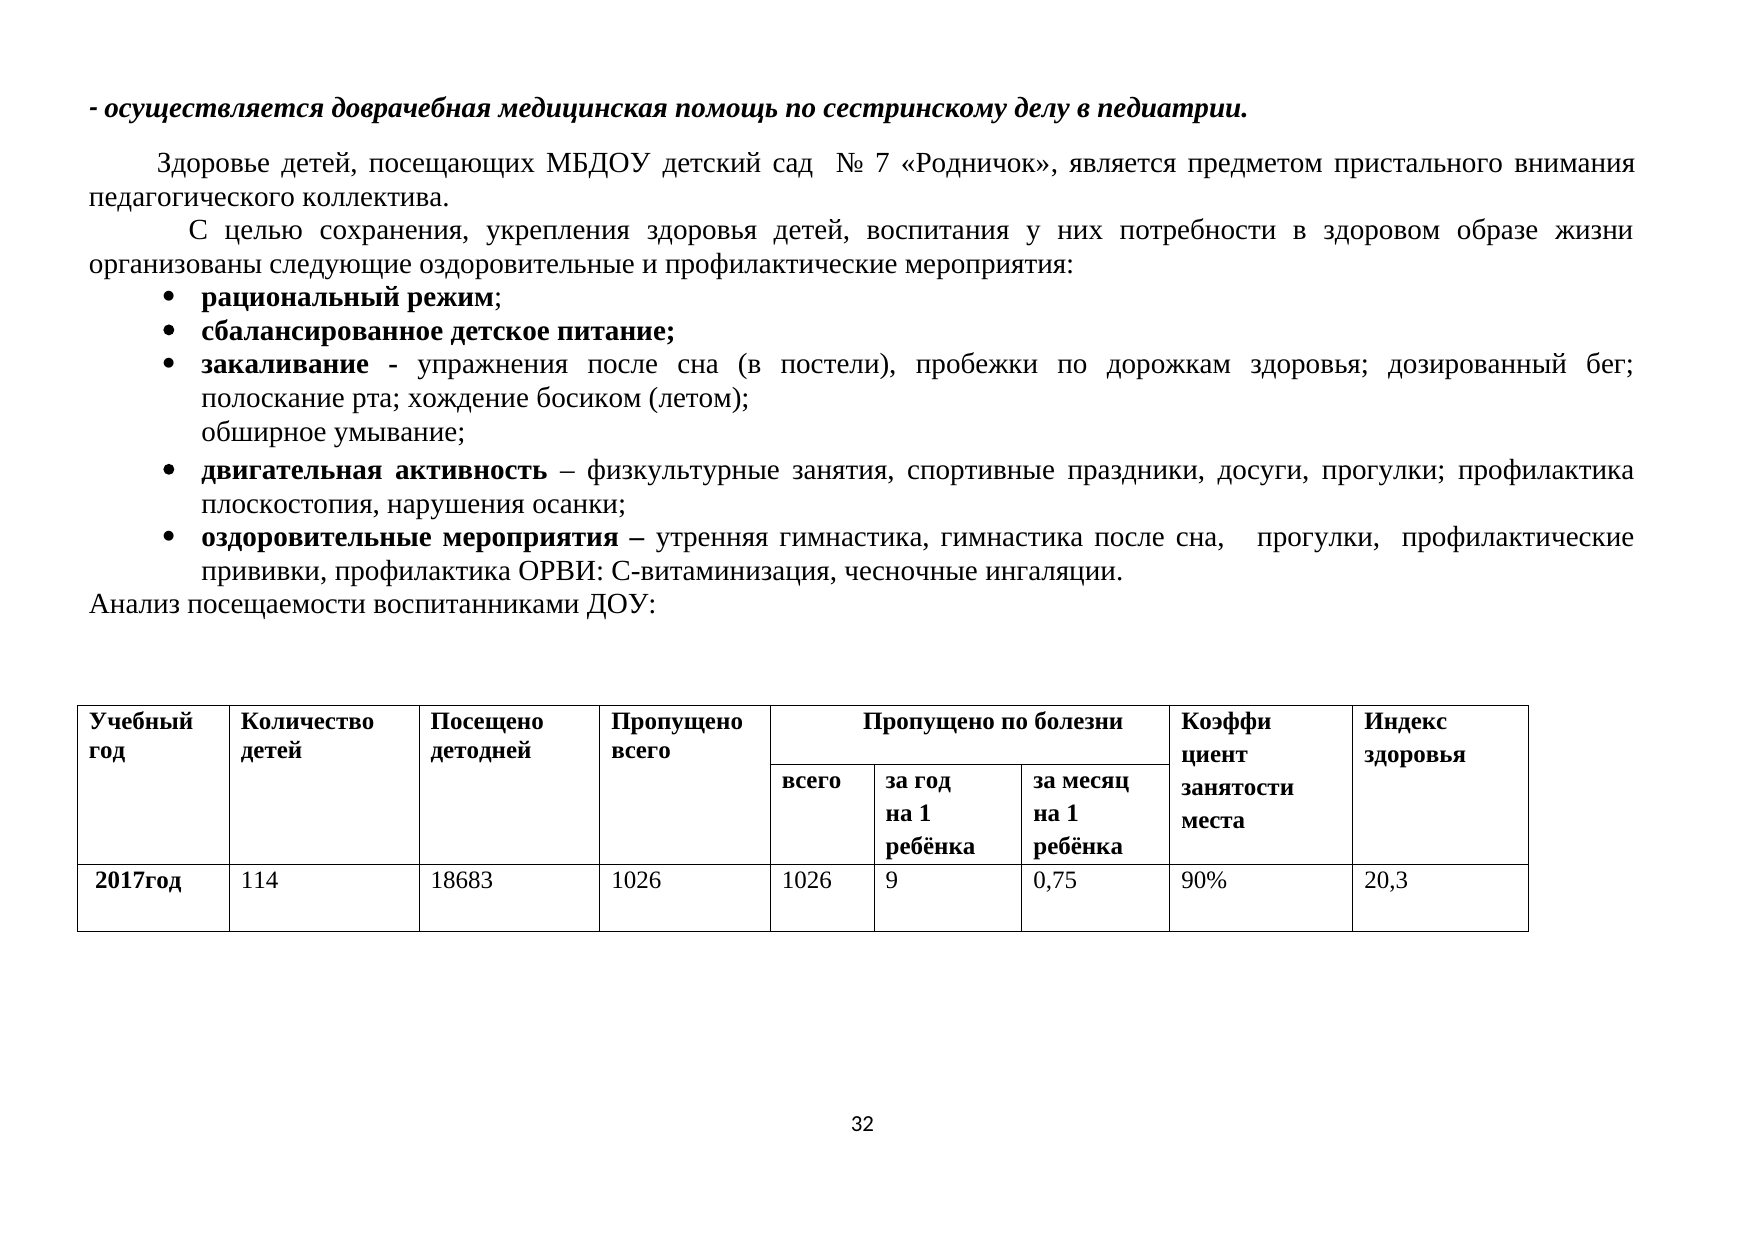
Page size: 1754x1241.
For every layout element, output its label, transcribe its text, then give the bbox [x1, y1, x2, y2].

table_cell 114 [230, 865, 419, 931]
text обширное умывание; [201, 414, 1636, 447]
text Здоровье детей, посещающих МБДОУ детский сад № 7 «Родничок», является предметом пристального внимания педагогического коллектива. [89, 145, 1636, 212]
table_header Пропущено по болезни [771, 706, 1169, 764]
table_cell 90% [1170, 865, 1352, 931]
list двигательная активность – физкультурные занятия, спортивные праздники, досуги, прогулки; профилактика плоскостопия, нарушения осанки; [164, 452, 1636, 519]
text С целью сохранения, укрепления здоровья детей, воспитания у них потребности в здоровом образе жизни организованы следующие оздоровительные и профилактические мероприятия: [89, 212, 1636, 279]
table_cell за месяц на 1 ребёнка [1022, 765, 1169, 864]
table_cell 1026 [600, 865, 770, 931]
table_header Посещено детодней [420, 706, 599, 864]
table_cell 9 [875, 865, 1021, 931]
table_cell 1026 [771, 865, 874, 931]
table_cell 0,75 [1022, 865, 1169, 931]
table_header Количество детей [230, 706, 419, 864]
table_cell 18683 [420, 865, 599, 931]
text Анализ посещаемости воспитанниками ДОУ: [89, 587, 1646, 620]
text - осуществляется доврачебная медицинская помощь по сестринскому делу в педиатрии. [89, 89, 1636, 124]
list рациональный режим; [164, 279, 1636, 313]
table_cell 20,3 [1353, 865, 1528, 931]
list оздоровительные мероприятия – утренняя гимнастика, гимнастика после сна, прогулки, профилактические прививки, профилактика ОРВИ: С-витаминизация, чесночные ингаляции. [164, 519, 1636, 587]
table_cell всего [771, 765, 874, 864]
table_cell 2017год [78, 865, 229, 931]
list закаливание - упражнения после сна (в постели), пробежки по дорожкам здоровья; дозированный бег; полоскание рта; хождение босиком (летом); [164, 347, 1636, 414]
list сбалансированное детское питание; [164, 313, 1636, 347]
table_header Коэффи циент занятости места [1170, 706, 1352, 864]
table_header Пропущено всего [600, 706, 770, 864]
table_header Индекс здоровья [1353, 706, 1528, 864]
table_header Учебный год [78, 706, 229, 864]
table_cell за год на 1 ребёнка [875, 765, 1021, 864]
